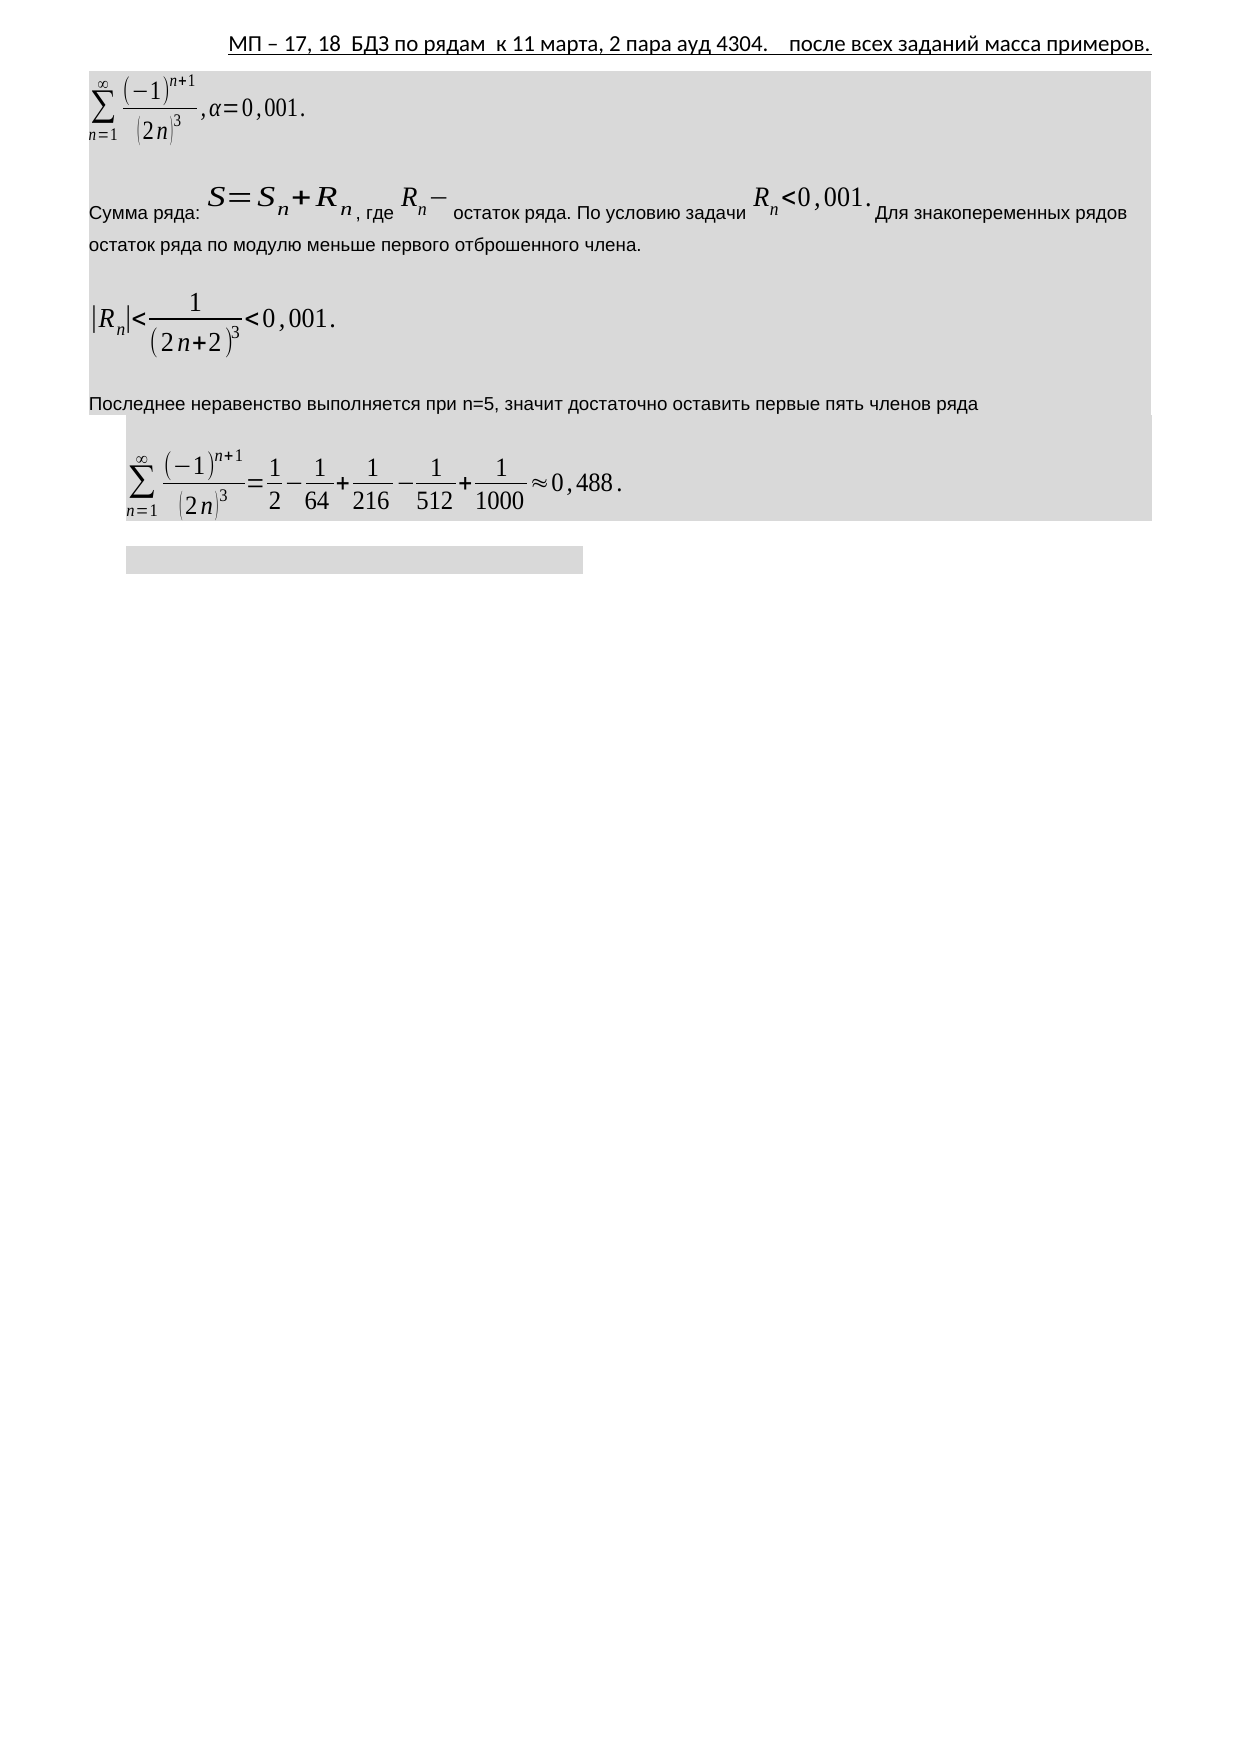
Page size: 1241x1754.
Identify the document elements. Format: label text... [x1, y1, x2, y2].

text Последнее неравенство выполняется при n=5, значит достаточно оставить первые пять членов ряда [89, 393, 1151, 415]
text Сумма ряда: , где остаток ряда. По условию задачи Для знакопеременных рядов остаток ряда по модулю меньше первого отброшенного члена. [89, 181, 1151, 256]
